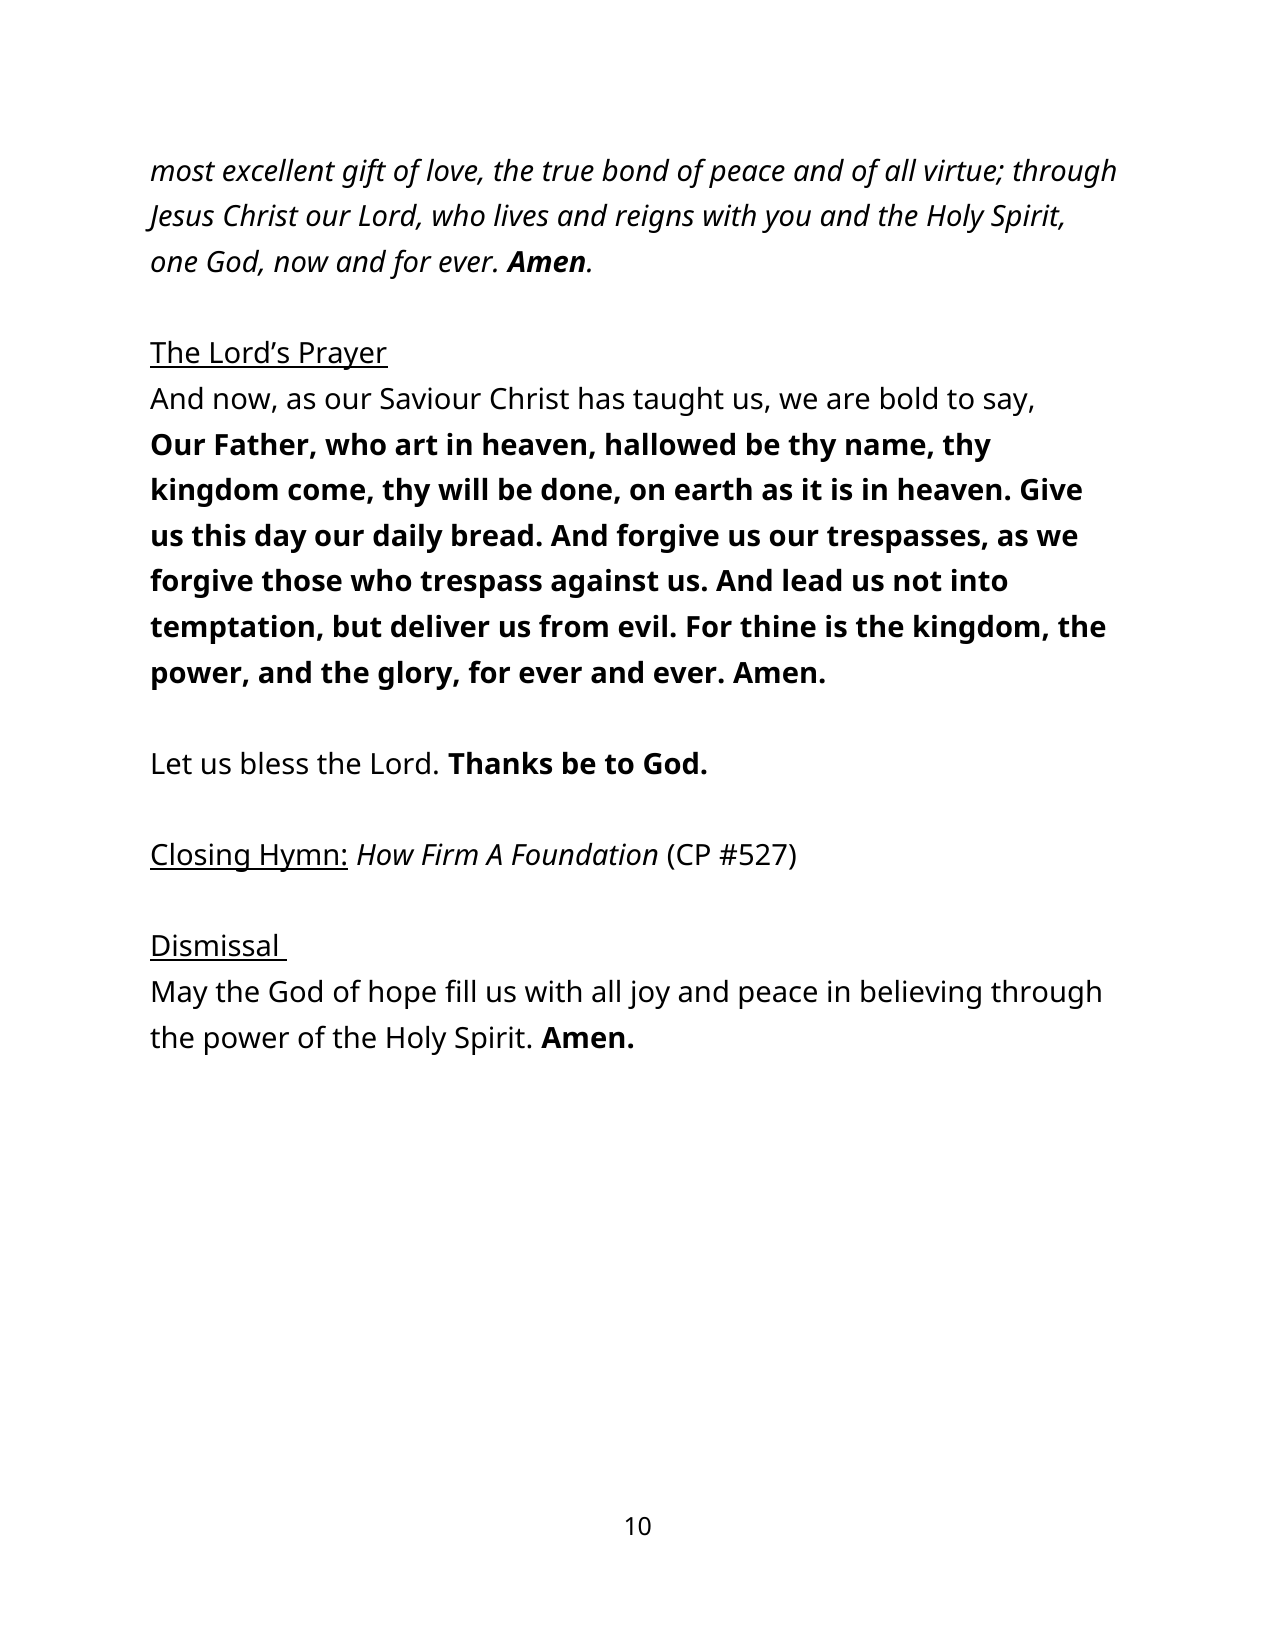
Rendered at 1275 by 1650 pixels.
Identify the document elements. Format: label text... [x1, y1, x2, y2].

text And now, as our Saviour Christ has taught us, we are bold to say, [150, 378, 1125, 418]
text Our Father, who art in heaven, hallowed be thy name, thy kingdom come, thy will be done, on earth as it is in heaven. Give us this day our daily bread. And forgive us our trespasses, as we forgive those who trespass against us. And lead us not into temptation, but deliver us from evil. For thine is the kingdom, the power, and the glory, for ever and ever. Amen. [150, 424, 1125, 692]
text May the God of hope fill us with all joy and peace in believing through the power of the Holy Spirit. Amen. [150, 971, 1125, 1057]
text The Lord’s Prayer [150, 332, 1125, 372]
text Closing Hymn: How Firm A Foundation (CP #527) [150, 834, 1125, 874]
text Let us bless the Lord. Thanks be to God. [150, 743, 1125, 783]
text Dismissal [150, 926, 1125, 965]
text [150, 150, 1125, 281]
